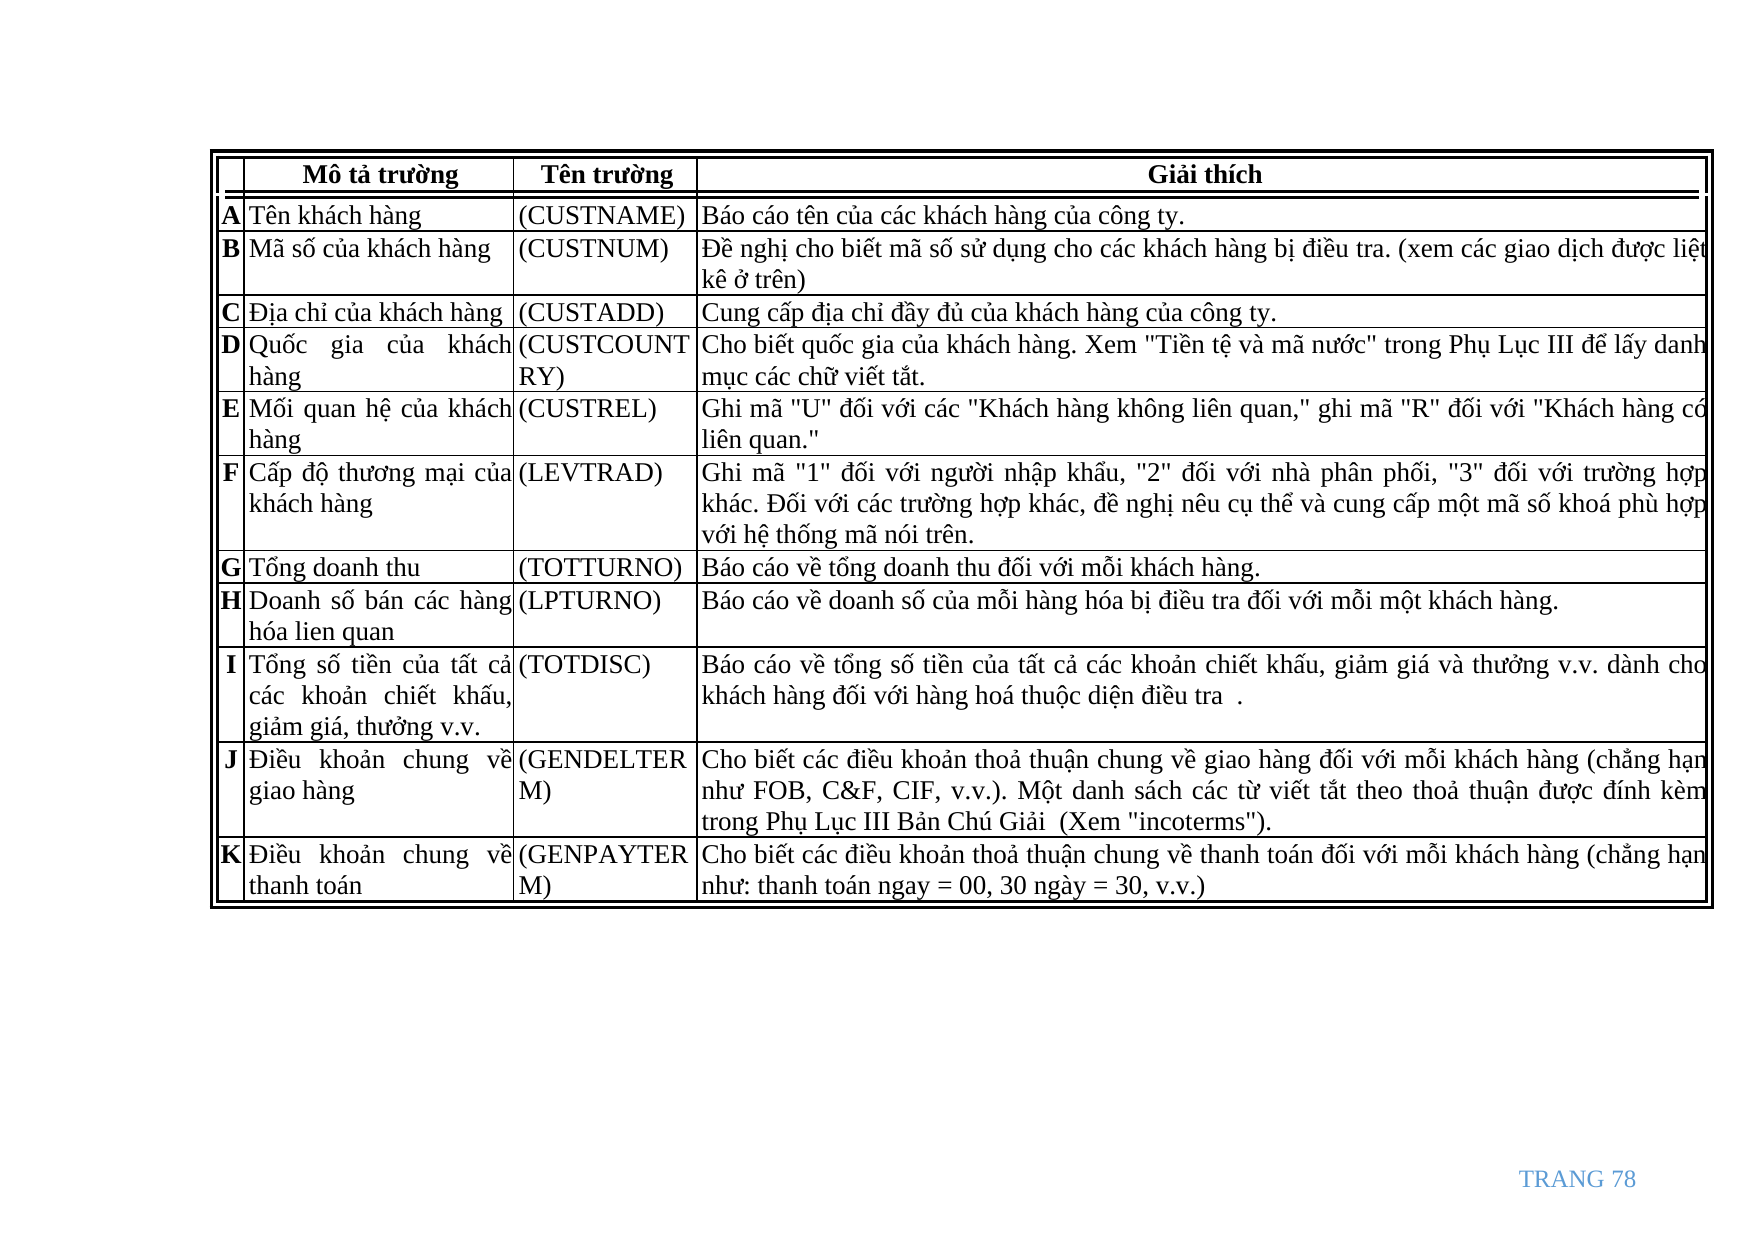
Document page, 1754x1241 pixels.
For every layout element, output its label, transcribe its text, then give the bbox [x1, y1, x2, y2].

table_cell Cho biết quốc gia của khách hàng. Xem "Tiền tệ và mã nước" trong Phụ Lục III để lấy danh mục các chữ viết tắt. [698, 328, 1705, 391]
table_cell h [219, 584, 243, 646]
table_cell Tên khách hàng [245, 199, 513, 230]
table_cell (CUSTREL) [514, 392, 696, 454]
table_cell Ghi mã "1" đối với người nhập khẩu, "2" đối với nhà phân phối, "3" đối với trường hợp khác. Đối với các trường hợp khác, đề nghị nêu cụ thể và cung cấp một mã số khoá phù hợp với hệ thống mã nói trên. [698, 456, 1705, 549]
table_cell j [219, 743, 243, 836]
table_cell Điều khoản chung về thanh toán [245, 838, 513, 900]
table_cell e [219, 392, 243, 454]
table_cell Địa chỉ của khách hàng [245, 296, 513, 327]
table_cell (LEVTRAD) [514, 456, 696, 549]
table_cell Cho biết các điều khoản thoả thuận chung về thanh toán đối với mỗi khách hàng (chẳng hạn như: thanh toán ngay = 00, 30 ngày = 30, v.v.) [698, 838, 1705, 900]
table_cell (CUSTCOUNTRY) [514, 328, 696, 391]
table_cell (TOTTURNO) [514, 551, 696, 582]
table_cell Điều khoản chung về giao hàng [245, 743, 513, 836]
table_cell i [219, 648, 243, 741]
table_cell k [219, 838, 243, 900]
table_header Mô tả trường [245, 159, 513, 190]
table_cell g [219, 551, 243, 582]
table_cell Cung cấp địa chỉ đầy đủ của khách hàng của công ty. [698, 296, 1705, 327]
table_cell (CUSTNUM) [514, 232, 696, 294]
table_cell (TOTDISC) [514, 648, 696, 741]
table_cell Cấp độ thương mại của khách hàng [245, 456, 513, 549]
table_cell Tổng số tiền của tất cả các khoản chiết khấu, giảm giá, thưởng v.v. [245, 648, 513, 741]
table_cell Đề nghị cho biết mã số sử dụng cho các khách hàng bị điều tra. (xem các giao dịch được liệt kê ở trên) [698, 232, 1705, 294]
table_cell Mã số của khách hàng [245, 232, 513, 294]
table_cell d [219, 328, 243, 391]
table_cell (LPTURNO) [514, 584, 696, 646]
table_cell c [219, 296, 243, 327]
table_cell Báo cáo tên của các khách hàng của công ty. [698, 190, 1710, 230]
table_cell Doanh số bán các hàng hóa lien quan [245, 584, 513, 646]
table_cell (CUSTNAME) [514, 199, 696, 230]
table_cell Báo cáo về tổng doanh thu đối với mỗi khách hàng. [698, 551, 1705, 582]
table_header Giải thích [697, 153, 1710, 190]
table_cell Báo cáo về doanh số của mỗi hàng hóa bị điều tra đối với mỗi một khách hàng. [698, 584, 1705, 646]
table_cell a [214, 190, 243, 230]
table_header [214, 153, 244, 190]
table_cell (GENPAYTERM) [514, 838, 696, 900]
table_cell Cho biết các điều khoản thoả thuận chung về giao hàng đối với mỗi khách hàng (chẳng hạn như FOB, C&F, CIF, v.v.). Một danh sách các từ viết tắt theo thoả thuận được đính kèm trong Phụ Lục III Bản Chú Giải (Xem "incoterms"). [698, 743, 1705, 836]
table_cell Ghi mã "U" đối với các "Khách hàng không liên quan," ghi mã "R" đối với "Khách hàng có liên quan." [698, 392, 1705, 454]
table_cell Báo cáo về tổng số tiền của tất cả các khoản chiết khấu, giảm giá và thưởng v.v. dành cho khách hàng đối với hàng hoá thuộc diện điều tra . [698, 648, 1705, 741]
table_cell Tổng doanh thu [245, 551, 513, 582]
table_header Tên trường [514, 159, 696, 190]
table_cell Mối quan hệ của khách hàng [245, 392, 513, 454]
table_cell b [219, 232, 243, 294]
table_cell (GENDELTERM) [514, 743, 696, 836]
table_cell f [219, 456, 243, 549]
table_cell (CUSTADD) [514, 296, 696, 327]
table_cell Quốc gia của khách hàng [245, 328, 513, 391]
